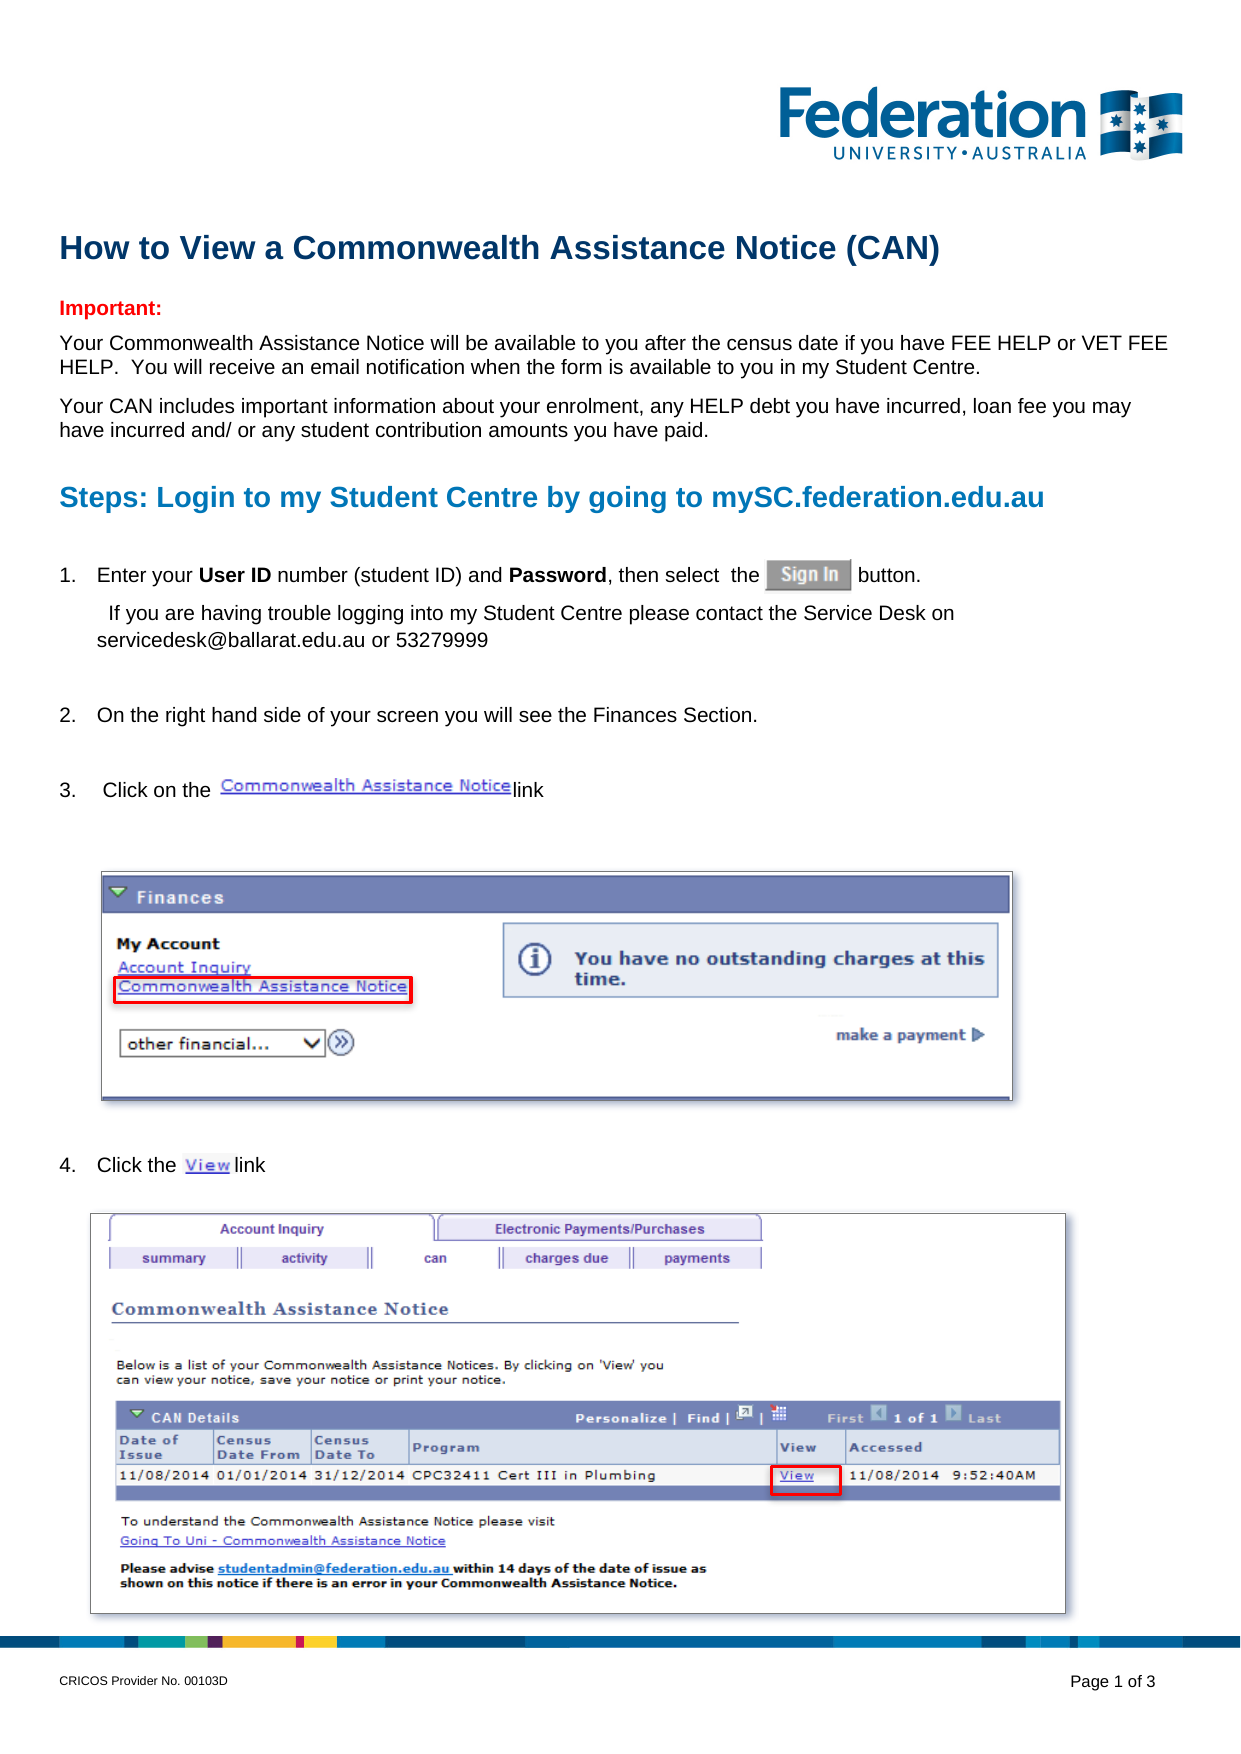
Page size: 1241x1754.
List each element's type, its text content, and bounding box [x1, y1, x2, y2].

picture [91, 1214, 1065, 1613]
text On the right hand side of your screen you will see the Finances Section. [59, 701, 1063, 728]
list If you are having trouble logging into my Student Centre please contact the Service Desk on servicedesk@ballarat.edu.au or 53279999 [97, 598, 1063, 653]
picture [764, 588, 852, 594]
picture [0, 0, 1241, 177]
picture [217, 778, 513, 798]
list Enter your User ID number (student ID) and Password, then select the button. [59, 561, 1063, 588]
text Your Commonwealth Assistance Notice will be available to you after the census date if you have FEE HELP or VET FEE HELP. You will receive an email notification when the form is available to you in my Student Centre. [59, 331, 1181, 379]
text Click on the link [59, 776, 1063, 803]
text Your CAN includes important information about your enrolment, any HELP debt you have incurred, loan fee you may have incurred and/ or any student contribution amounts you have paid. [59, 394, 1181, 442]
text Important: [59, 293, 1063, 320]
picture [0, 1636, 1241, 1754]
text Steps: Login to my Student Centre by going to mySC.federation.edu.au [59, 484, 1181, 513]
text Click the link [59, 1151, 1063, 1178]
picture [102, 872, 1012, 1100]
